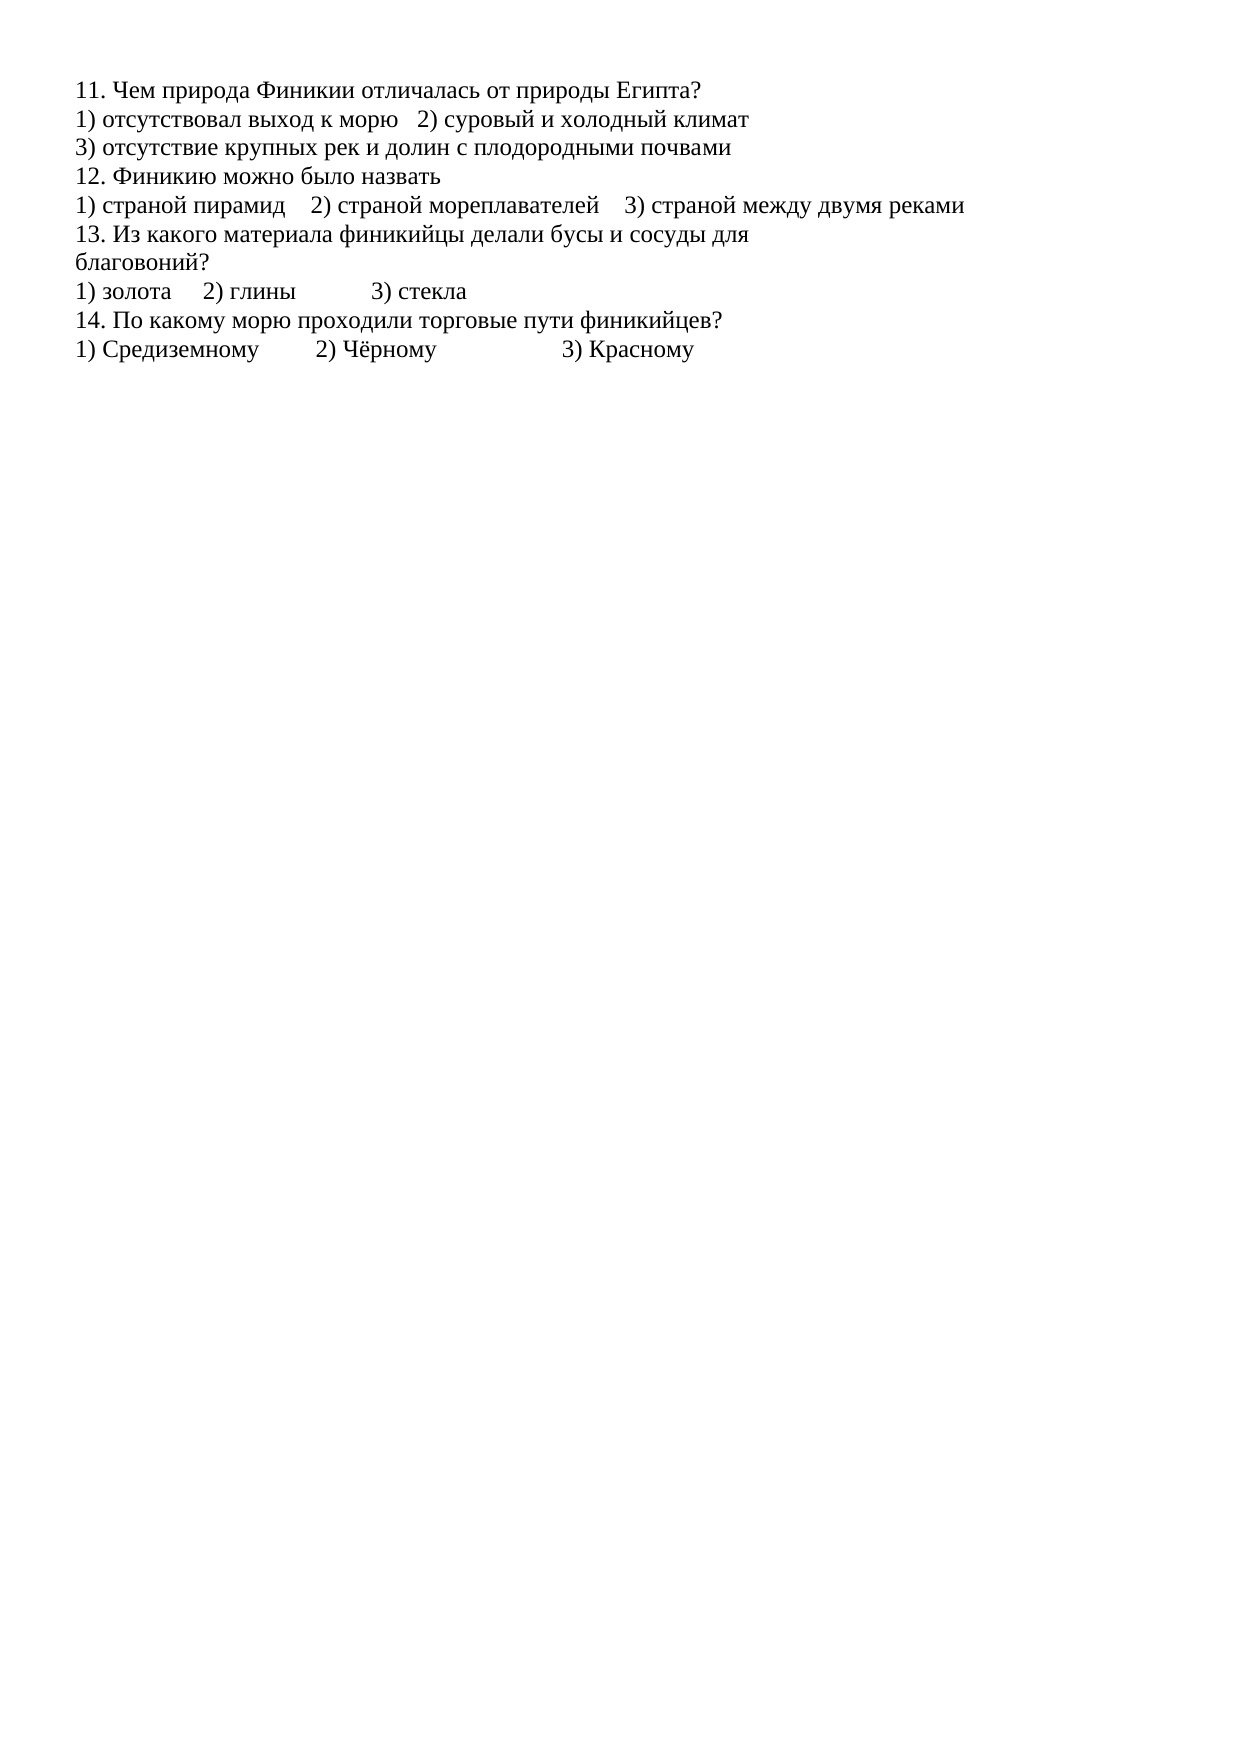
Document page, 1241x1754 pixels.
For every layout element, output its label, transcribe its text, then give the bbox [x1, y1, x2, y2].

text 12. Финикию можно было назвать [75, 161, 1165, 190]
text 1) Средиземному 2) Чёрному 3) Красному [75, 334, 1165, 362]
text 1) отсутствовал выход к морю 2) суровый и холодный климат 3) отсутствие крупных рек и долин с плодородными почвами [75, 104, 1165, 161]
text 13. Из какого материала финикийцы делали бусы и сосуды для благовоний? [75, 219, 1165, 276]
text 1) страной пирамид 2) страной мореплавателей 3) страной между двумя реками [75, 190, 1165, 219]
text 11. Чем природа Финикии отличалась от природы Египта? [75, 75, 1165, 104]
text 1) золота 2) глины 3) стекла [75, 276, 1165, 305]
text 14. По какому морю проходили торговые пути финикийцев? [75, 305, 1165, 334]
